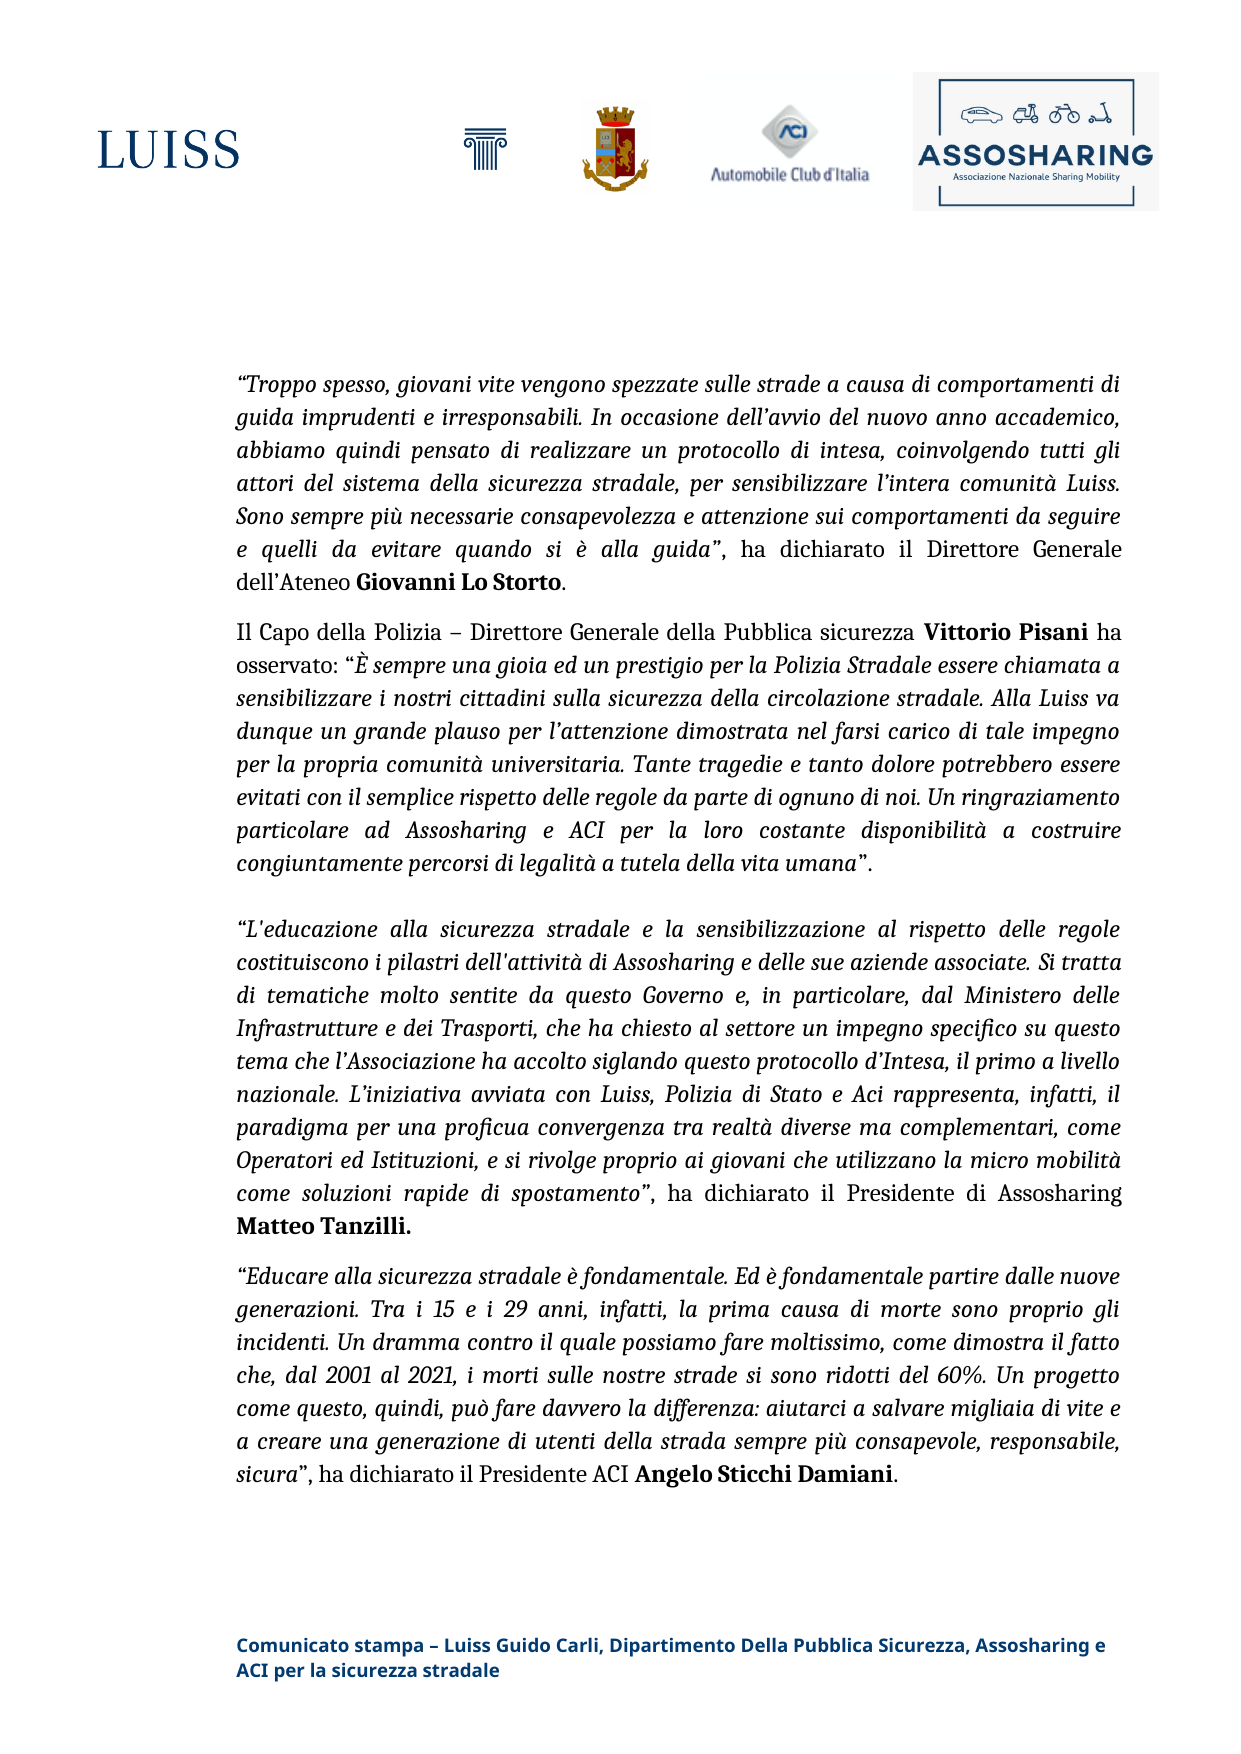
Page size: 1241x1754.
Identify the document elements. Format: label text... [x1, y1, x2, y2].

picture [81, 117, 524, 181]
picture [579, 98, 650, 194]
text “Troppo spesso, giovani vite vengono spezzate sulle strade a causa di comportamenti di guida imprudenti e irresponsabili. In occasione dell’avvio del nuovo anno accademico, abbiamo quindi pensato di realizzare un protocollo di intesa, coinvolgendo tutti gli attori del sistema della sicurezza stradale, per sensibilizzare l’intera comunità Luiss. Sono sempre più necessarie consapevolezza e attenzione sui comportamenti da seguire e quelli da evitare quando si è alla guida”, ha dichiarato il Direttore Generale dell’Ateneo Giovanni Lo Storto. [236, 370, 1122, 597]
picture [912, 72, 1160, 211]
text “Educare alla sicurezza stradale è fondamentale. Ed è fondamentale partire dalle nuove generazioni. Tra i 15 e i 29 anni, infatti, la prima causa di morte sono proprio gli incidenti. Un dramma contro il quale possiamo fare moltissimo, come dimostra il fatto che, dal 2001 al 2021, i morti sulle nostre strade si sono ridotti del 60%. Un progetto come questo, quindi, può fare davvero la differenza: aiutarci a salvare migliaia di vite e a creare una generazione di utenti della strada sempre più consapevole, responsabile, sicura”, ha dichiarato il Presidente ACI Angelo Sticchi Damiani. [236, 1262, 1122, 1488]
text “L'educazione alla sicurezza stradale e la sensibilizzazione al rispetto delle regole costituiscono i pilastri dell'attività di Assosharing e delle sue aziende associate. Si tratta di tematiche molto sentite da questo Governo e, in particolare, dal Ministero delle Infrastrutture e dei Trasporti, che ha chiesto al settore un impegno specifico su questo tema che l’Associazione ha accolto siglando questo protocollo d’Intesa, il primo a livello nazionale. L’iniziativa avviata con Luiss, Polizia di Stato e Aci rappresenta, infatti, il paradigma per una proficua convergenza tra realtà diverse ma complementari, come Operatori ed Istituzioni, e si rivolge proprio ai giovani che utilizzano la micro mobilità come soluzioni rapide di spostamento”, ha dichiarato il Presidente di Assosharing Matteo Tanzilli. [236, 915, 1122, 1241]
text Il Capo della Polizia – Direttore Generale della Pubblica sicurezza Vittorio Pisani ha osservato: “È sempre una gioia ed un prestigio per la Polizia Stradale essere chiamata a sensibilizzare i nostri cittadini sulla sicurezza della circolazione stradale. Alla Luiss va dunque un grande plauso per l’attenzione dimostrata nel farsi carico di tale impegno per la propria comunità universitaria. Tante tragedie e tanto dolore potrebbero essere evitati con il semplice rispetto delle regole da parte di ognuno di noi. Un ringraziamento particolare ad Assosharing e ACI per la loro costante disponibilità a costruire congiuntamente percorsi di legalità a tutela della vita umana”. [236, 617, 1122, 877]
picture [690, 72, 906, 204]
